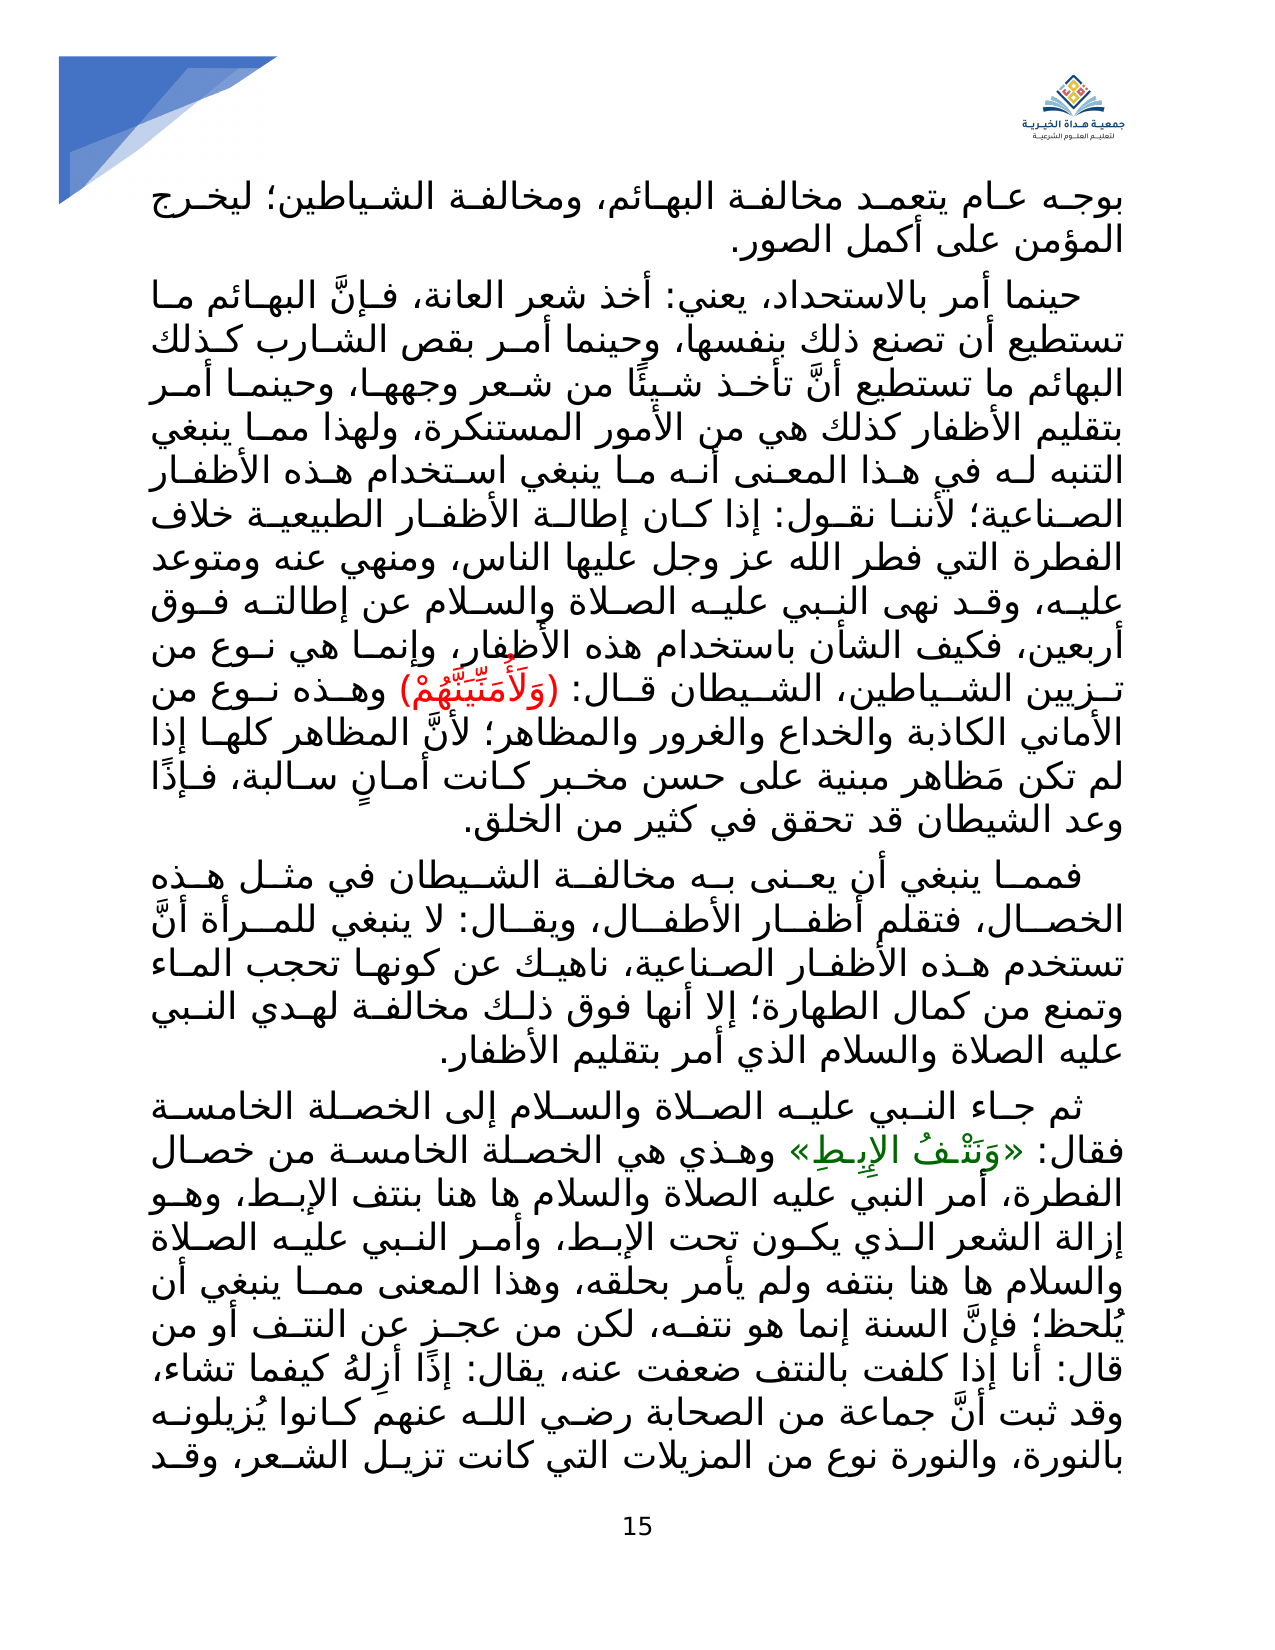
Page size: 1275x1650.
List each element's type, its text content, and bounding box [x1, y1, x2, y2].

text حينما أمر بالاستحداد، يعني: أخذ شعر العانة، فإنَّ البهائم ما تستطيع أن تصنع ذلك بنفسها، وحينما أمر بقص الشارب كذلك البهائم ما تستطيع أنَّ تأخذ شيئًا من شعر وجهها، وحينما أمر بتقليم الأظفار كذلك هي من الأمور المستنكرة، ولهذا مما ينبغي التنبه له في هذا المعنى أنه ما ينبغي استخدام هذه الأظفار الصناعية؛ لأننا نقول: إذا كان إطالة الأظفار الطبيعية خلاف الفطرة التي فطر الله عز وجل عليها الناس، ومنهي عنه ومتوعد عليه، وقد نهى النبي عليه الصلاة والسلام عن إطالته فوق أربعين، فكيف الشأن باستخدام هذه الأظفار، وإنما هي نوع من تزيين الشياطين، الشيطان قال: ﴿وَلَأُمَنِّيَنَّهُمْ﴾ وهذه نوع من الأماني الكاذبة والخداع والغرور والمظاهر؛ لأنَّ المظاهر كلها إذا لم تكن مَظاهر مبنية على حسن مخبر كانت أمانٍ سالبة، فإذًا وعد الشيطان قد تحقق في كثير من الخلق. [150, 274, 1125, 842]
picture [69, 68, 279, 206]
picture [1022, 75, 1125, 141]
text فمما ينبغي أن يعنى به مخالفة الشيطان في مثل هذه الخصال، فتقلم أظفار الأطفال، ويقال: لا ينبغي للمرأة أنَّ تستخدم هذه الأظفار الصناعية، ناهيك عن كونها تحجب الماء وتمنع من كمال الطهارة؛ إلا أنها فوق ذلك مخالفة لهدي النبي عليه الصلاة والسلام الذي أمر بتقليم الأظفار. [150, 854, 1125, 1072]
